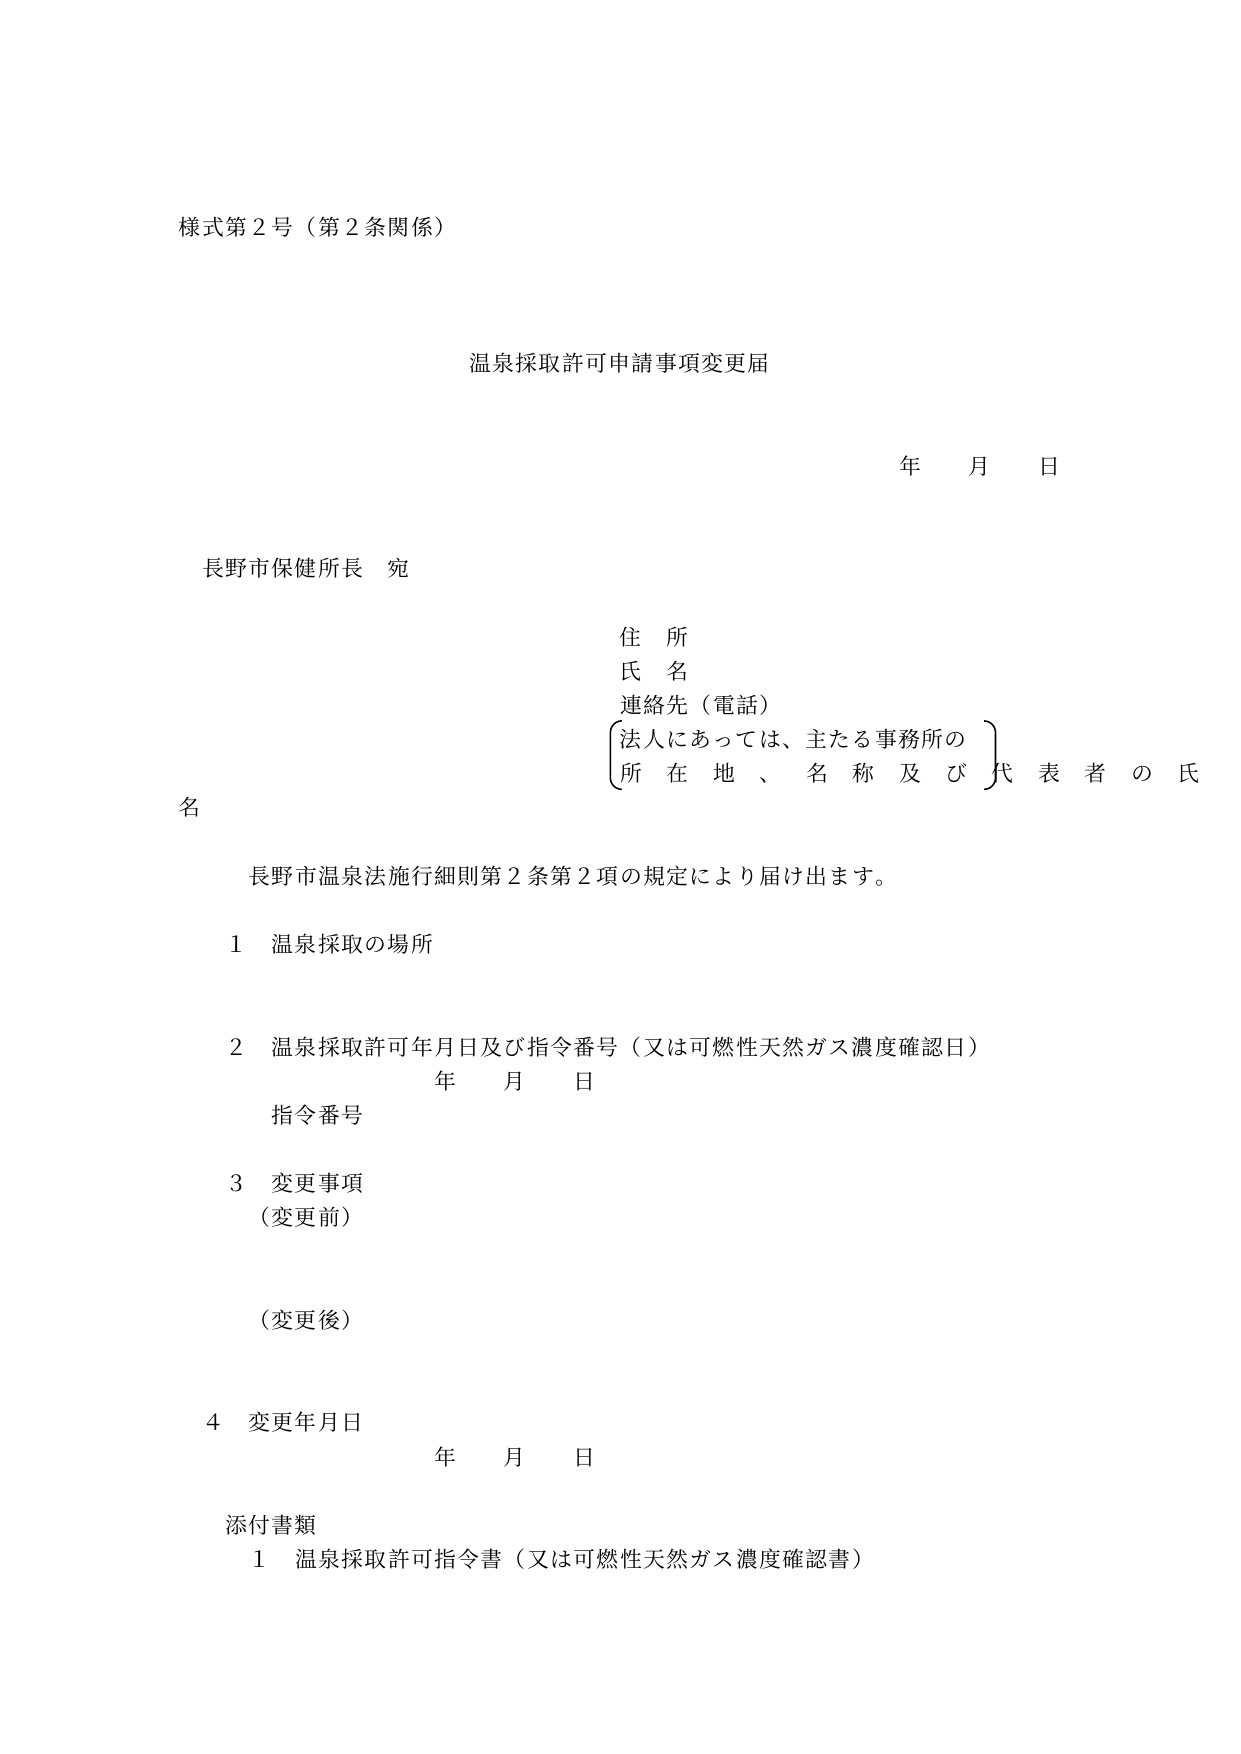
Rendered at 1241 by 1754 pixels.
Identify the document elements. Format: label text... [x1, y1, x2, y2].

text 氏 名 [179, 653, 1061, 687]
text 年 月 日 [179, 1438, 1061, 1473]
text 添付書類 [179, 1507, 1061, 1541]
text １ 温泉採取許可指令書（又は可燃性天然ガス濃度確認書） [179, 1541, 1061, 1575]
text 年 月 日 [179, 1063, 1061, 1097]
text （変更後） [179, 1302, 1061, 1336]
text ４ 変更年月日 [179, 1404, 1061, 1438]
text 長野市温泉法施行細則第２条第２項の規定により届け出ます。 [179, 858, 1061, 892]
text 指令番号 [179, 1097, 1061, 1131]
text 法人にあっては、主たる事務所の [179, 721, 615, 755]
text 長野市保健所長 宛 [179, 550, 1061, 584]
text 住 所 [179, 618, 1061, 653]
text １ 温泉採取の場所 [179, 926, 1061, 960]
text ３ 変更事項 [179, 1165, 1061, 1199]
text 連絡先（電話） [179, 687, 1061, 721]
text 温泉採取許可申請事項変更届 [179, 345, 1061, 379]
text 様式第２号（第２条関係） [179, 208, 1061, 243]
text 法人にあっては、主たる事務所の [991, 721, 1061, 755]
text 年 月 日 [179, 448, 1061, 482]
text 所在地、名称及び代表者の氏名 [179, 755, 1061, 823]
text ２ 温泉採取許可年月日及び指令番号（又は可燃性天然ガス濃度確認日） [179, 1028, 1061, 1063]
text （変更前） [179, 1199, 1061, 1233]
text 法人にあっては、主たる事務所の [612, 721, 994, 755]
